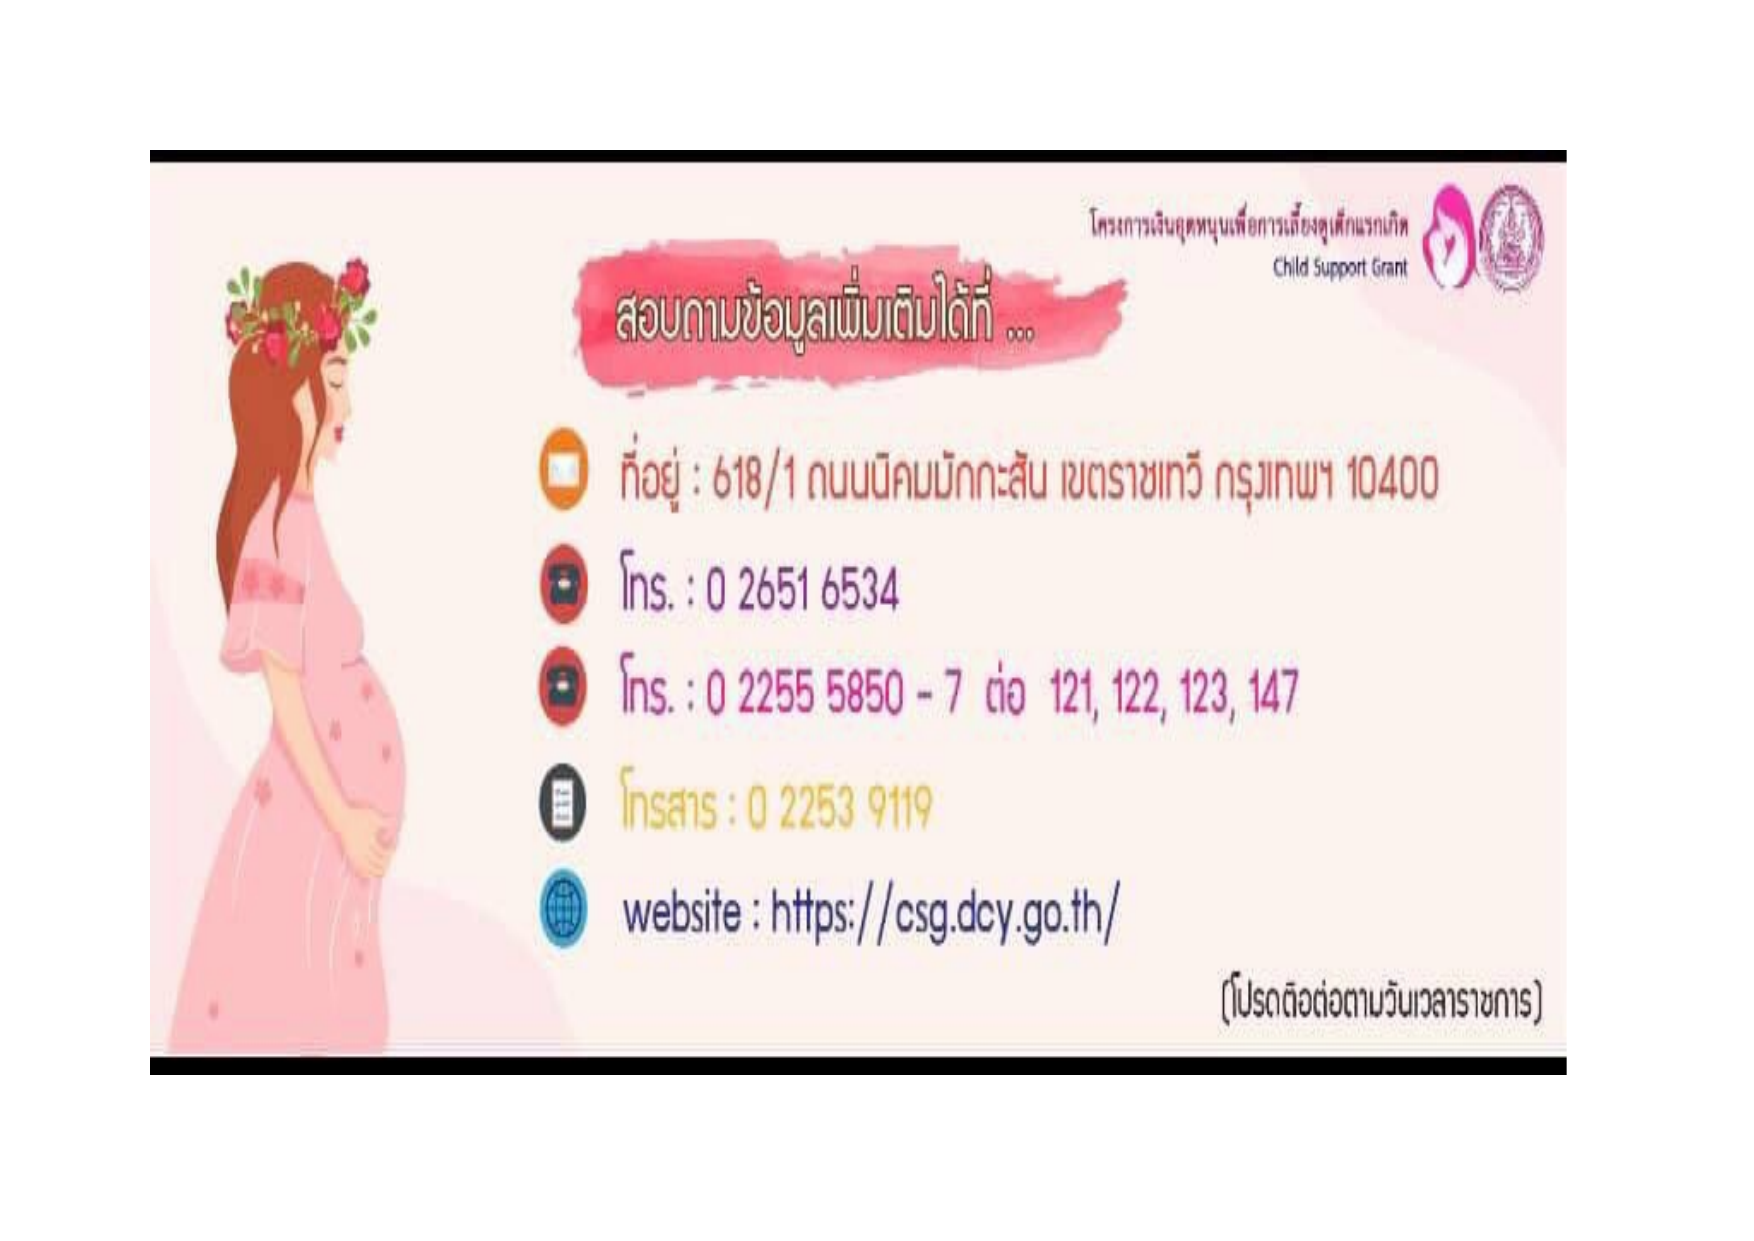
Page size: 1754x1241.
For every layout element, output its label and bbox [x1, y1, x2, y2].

picture [150, 150, 1567, 1075]
